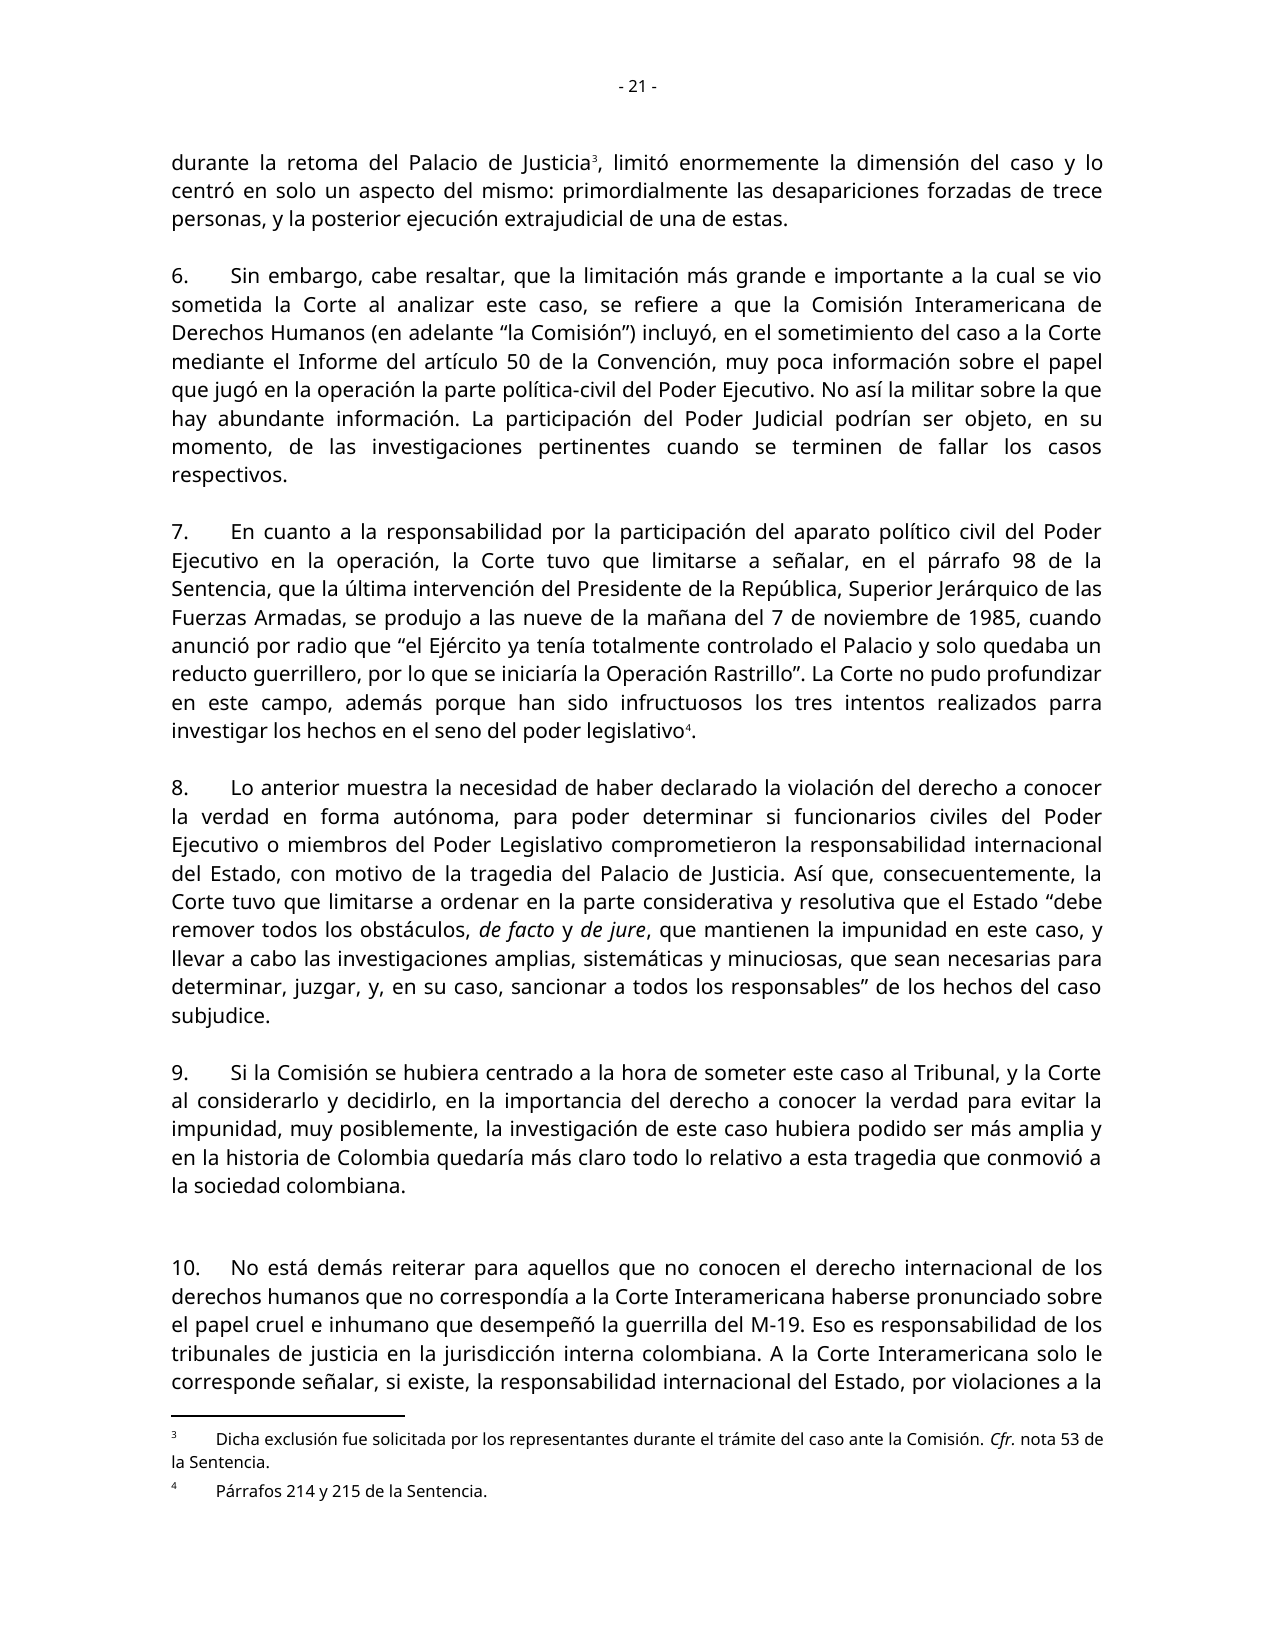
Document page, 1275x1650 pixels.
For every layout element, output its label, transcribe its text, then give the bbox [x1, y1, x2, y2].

list Si la Comisión se hubiera centrado a la hora de someter este caso al Tribunal, y la Corte al considerarlo y decidirlo, en la importancia del derecho a conocer la verdad para evitar la impunidad, muy posiblemente, la investigación de este caso hubiera podido ser más amplia y en la historia de Colombia quedaría más claro todo lo relativo a esta tragedia que conmovió a la sociedad colombiana. [171, 1058, 1104, 1200]
list Lo anterior muestra la necesidad de haber declarado la violación del derecho a conocer la verdad en forma autónoma, para poder determinar si funcionarios civiles del Poder Ejecutivo o miembros del Poder Legislativo comprometieron la responsabilidad internacional del Estado, con motivo de la tragedia del Palacio de Justicia. Así que, consecuentemente, la Corte tuvo que limitarse a ordenar en la parte considerativa y resolutiva que el Estado “debe remover todos los obstáculos, de facto y de jure, que mantienen la impunidad en este caso, y llevar a cabo las investigaciones amplias, sistemáticas y minuciosas, que sean necesarias para determinar, juzgar, y, en su caso, sancionar a todos los responsables” de los hechos del caso subjudice. [171, 773, 1104, 1029]
list Sin embargo, cabe resaltar, que la limitación más grande e importante a la cual se vio sometida la Corte al analizar este caso, se refiere a que la Comisión Interamericana de Derechos Humanos (en adelante “la Comisión”) incluyó, en el sometimiento del caso a la Corte mediante el Informe del artículo 50 de la Convención, muy poca información sobre el papel que jugó en la operación la parte política-civil del Poder Ejecutivo. No así la militar sobre la que hay abundante información. La participación del Poder Judicial podrían ser objeto, en su momento, de las investigaciones pertinentes cuando se terminen de fallar los casos respectivos. [171, 261, 1104, 489]
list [171, 1253, 1104, 1396]
list En cuanto a la responsabilidad por la participación del aparato político civil del Poder Ejecutivo en la operación, la Corte tuvo que limitarse a señalar, en el párrafo 98 de la Sentencia, que la última intervención del Presidente de la República, Superior Jerárquico de las Fuerzas Armadas, se produjo a las nueve de la mañana del 7 de noviembre de 1985, cuando anunció por radio que “el Ejército ya tenía totalmente controlado el Palacio y solo quedaba un reducto guerrillero, por lo que se iniciaría la Operación Rastrillo”. La Corte no pudo profundizar en este campo, además porque han sido infructuosos los tres intentos realizados parra investigar los hechos en el seno del poder legislativo. [171, 517, 1104, 745]
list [171, 148, 1104, 233]
